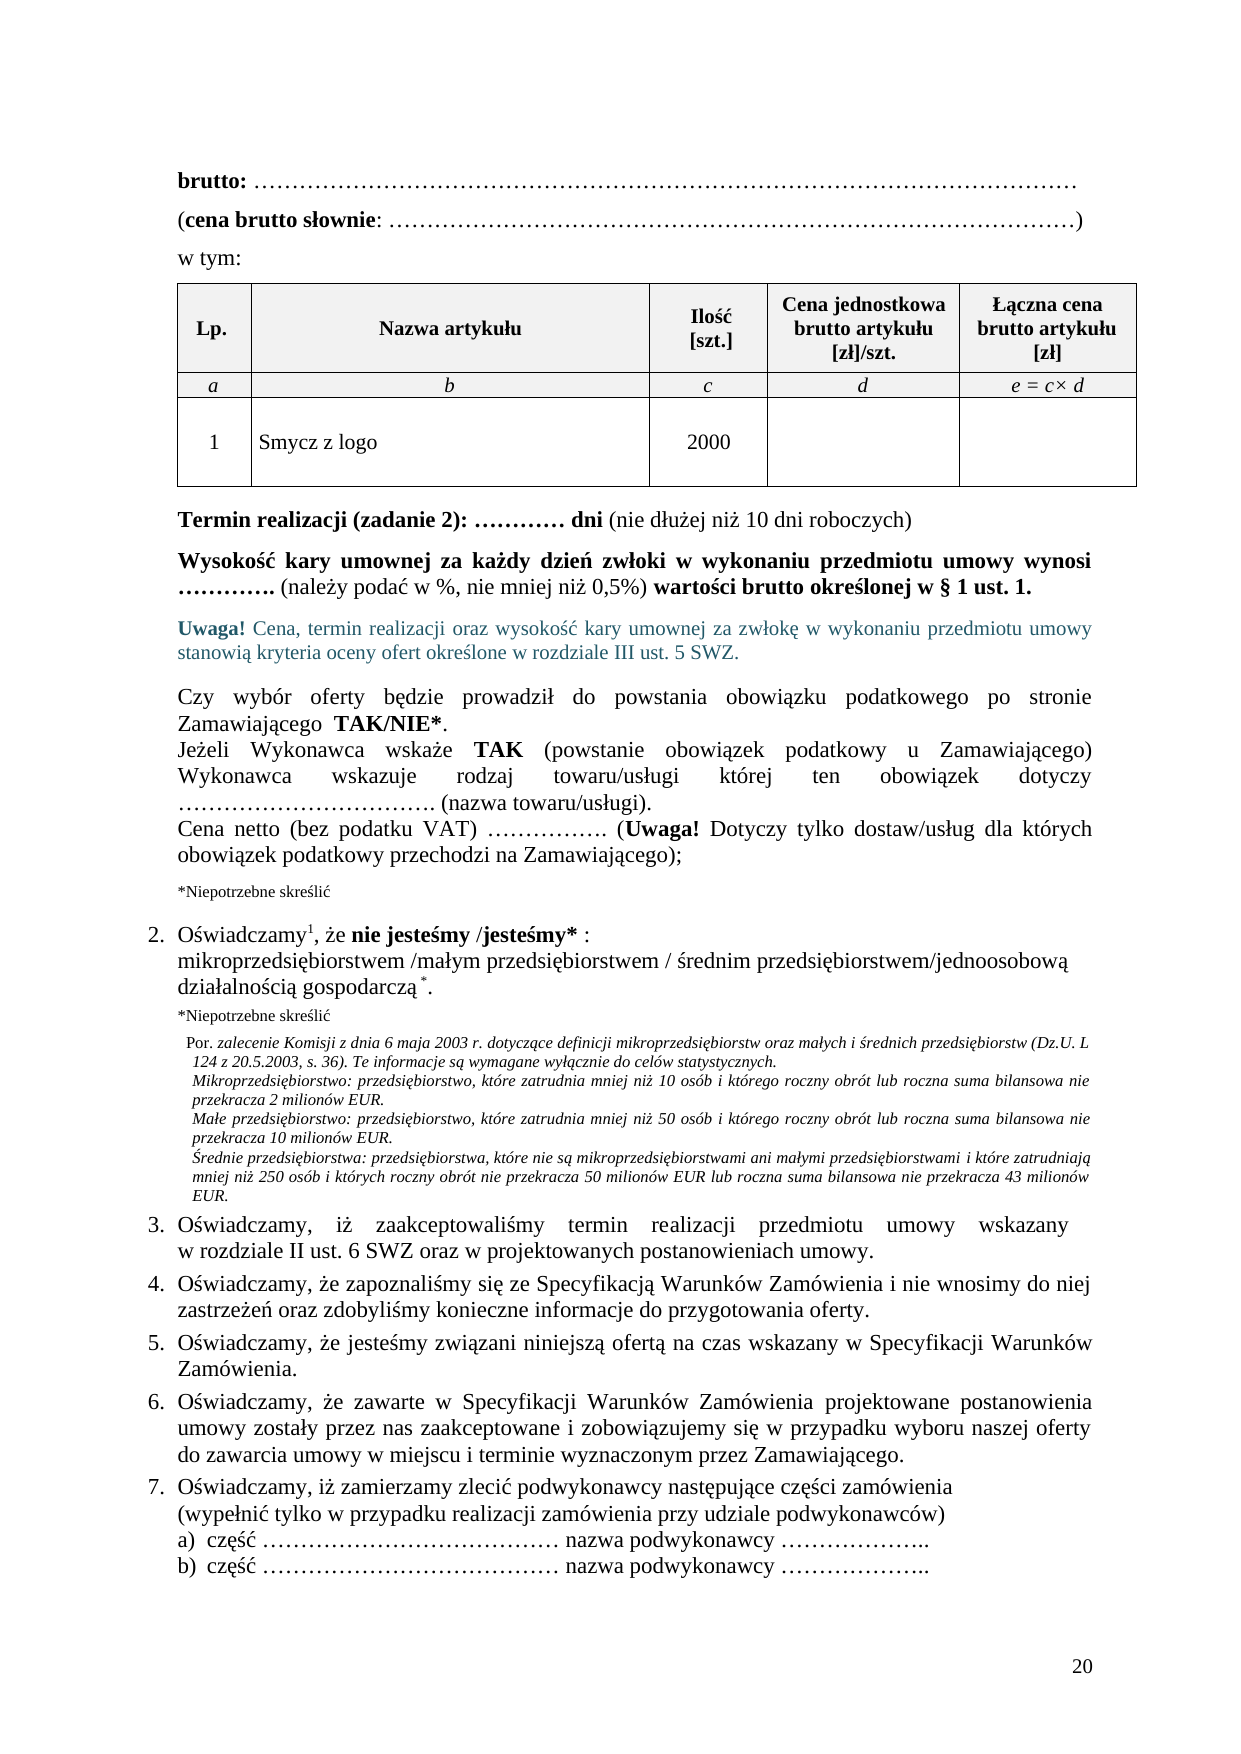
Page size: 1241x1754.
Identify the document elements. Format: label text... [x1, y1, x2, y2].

text Czy wybór oferty będzie prowadził do powstania obowiązku podatkowego po stronie Zamawiającego TAK/NIE*. [177, 683, 1093, 736]
text *Niepotrzebne skreślić [177, 1006, 1093, 1025]
table_header Ilość [szt.] [650, 284, 767, 372]
text (cena brutto słownie: ………………………………………………………………………………) [177, 206, 1093, 232]
table_cell 1 [178, 398, 251, 486]
table_header Nazwa artykułu [252, 284, 649, 372]
text Uwaga! Cena, termin realizacji oraz wysokość kary umownej za zwłokę w wykonaniu przedmiotu umowy stanowią kryteria oceny ofert określone w rozdziale III ust. 5 SWZ. [177, 616, 1093, 664]
text w tym: [177, 244, 1093, 271]
table_cell [768, 398, 959, 486]
text Średnie przedsiębiorstwa: przedsiębiorstwa, które nie są mikroprzedsiębiorstwami ani małymi przedsiębiorstwami i które zatrudniają mniej niż 250 osób i których roczny obrót nie przekracza 50 milionów EUR lub roczna suma bilansowa nie przekracza 43 milionów EUR. [192, 1147, 1093, 1205]
table_cell a [178, 373, 251, 397]
list Oświadczamy, iż zaakceptowaliśmy termin realizacji przedmiotu umowy wskazany w rozdziale II ust. 6 SWZ oraz w projektowanych postanowieniach umowy. [148, 1211, 1093, 1264]
list Oświadczamy, że jesteśmy związani niniejszą ofertą na czas wskazany w Specyfikacji Warunków Zamówienia. [148, 1329, 1093, 1382]
text Mikroprzedsiębiorstwo: przedsiębiorstwo, które zatrudnia mniej niż 10 osób i którego roczny obrót lub roczna suma bilansowa nie przekracza 2 milionów EUR. [192, 1071, 1093, 1109]
list Oświadczamy, że zawarte w Specyfikacji Warunków Zamówienia projektowane postanowienia umowy zostały przez nas zaakceptowane i zobowiązujemy się w przypadku wyboru naszej oferty do zawarcia umowy w miejscu i terminie wyznaczonym przez Zamawiającego. [148, 1388, 1093, 1467]
table_cell e = c× d [960, 373, 1136, 397]
list Oświadczamy, że zapoznaliśmy się ze Specyfikacją Warunków Zamówienia i nie wnosimy do niej zastrzeżeń oraz zdobyliśmy konieczne informacje do przygotowania oferty. [148, 1270, 1093, 1323]
text Cena netto (bez podatku VAT) ……………. (Uwaga! Dotyczy tylko dostaw/usług dla których obowiązek podatkowy przechodzi na Zamawiającego); [177, 815, 1093, 868]
list Oświadczamy1, że nie jesteśmy /jesteśmy* : mikroprzedsiębiorstwem /małym przedsiębiorstwem / średnim przedsiębiorstwem/jednoosobową działalnością gospodarczą *. [148, 921, 1093, 1000]
list część ………………………………… nazwa podwykonawcy ……………….. [177, 1526, 1093, 1552]
text Por. zalecenie Komisji z dnia 6 maja 2003 r. dotyczące definicji mikroprzedsiębiorstw oraz małych i średnich przedsiębiorstw (Dz.U. L 124 z 20.5.2003, s. 36). Te informacje są wymagane wyłącznie do celów statystycznych. [177, 1032, 1093, 1071]
list Oświadczamy, iż zamierzamy zlecić podwykonawcy następujące części zamówienia [148, 1473, 1093, 1500]
text Wysokość kary umownej za każdy dzień zwłoki w wykonaniu przedmiotu umowy wynosi …………. (należy podać w %, nie mniej niż 0,5%) wartości brutto określonej w § 1 ust. 1. [177, 547, 1093, 599]
text brutto: ……………………………………………………………………………………………… [177, 167, 1093, 193]
table_header Lp. [178, 284, 251, 372]
table_cell c [650, 373, 767, 397]
table_cell [960, 398, 1136, 486]
text Termin realizacji (zadanie 2): ………… dni (nie dłużej niż 10 dni roboczych) [177, 506, 1093, 532]
table_header Cena jednostkowa brutto artykułu [zł]/szt. [768, 284, 959, 372]
text (wypełnić tylko w przypadku realizacji zamówienia przy udziale podwykonawców) [148, 1500, 1093, 1526]
table_cell 2000 [650, 398, 767, 486]
text Małe przedsiębiorstwo: przedsiębiorstwo, które zatrudnia mniej niż 50 osób i którego roczny obrót lub roczna suma bilansowa nie przekracza 10 milionów EUR. [192, 1109, 1093, 1147]
text *Niepotrzebne skreślić [177, 882, 1093, 901]
table_cell b [252, 373, 649, 397]
table_header Łączna cena brutto artykułu [zł] [960, 284, 1136, 372]
list część ………………………………… nazwa podwykonawcy ……………….. [177, 1552, 1093, 1579]
text Jeżeli Wykonawca wskaże TAK (powstanie obowiązek podatkowy u Zamawiającego) Wykonawca wskazuje rodzaj towaru/usługi której ten obowiązek dotyczy ……………………………. (nazwa towaru/usługi). [177, 736, 1093, 815]
table_cell d [768, 373, 959, 397]
table_cell Smycz z logo [252, 398, 649, 486]
